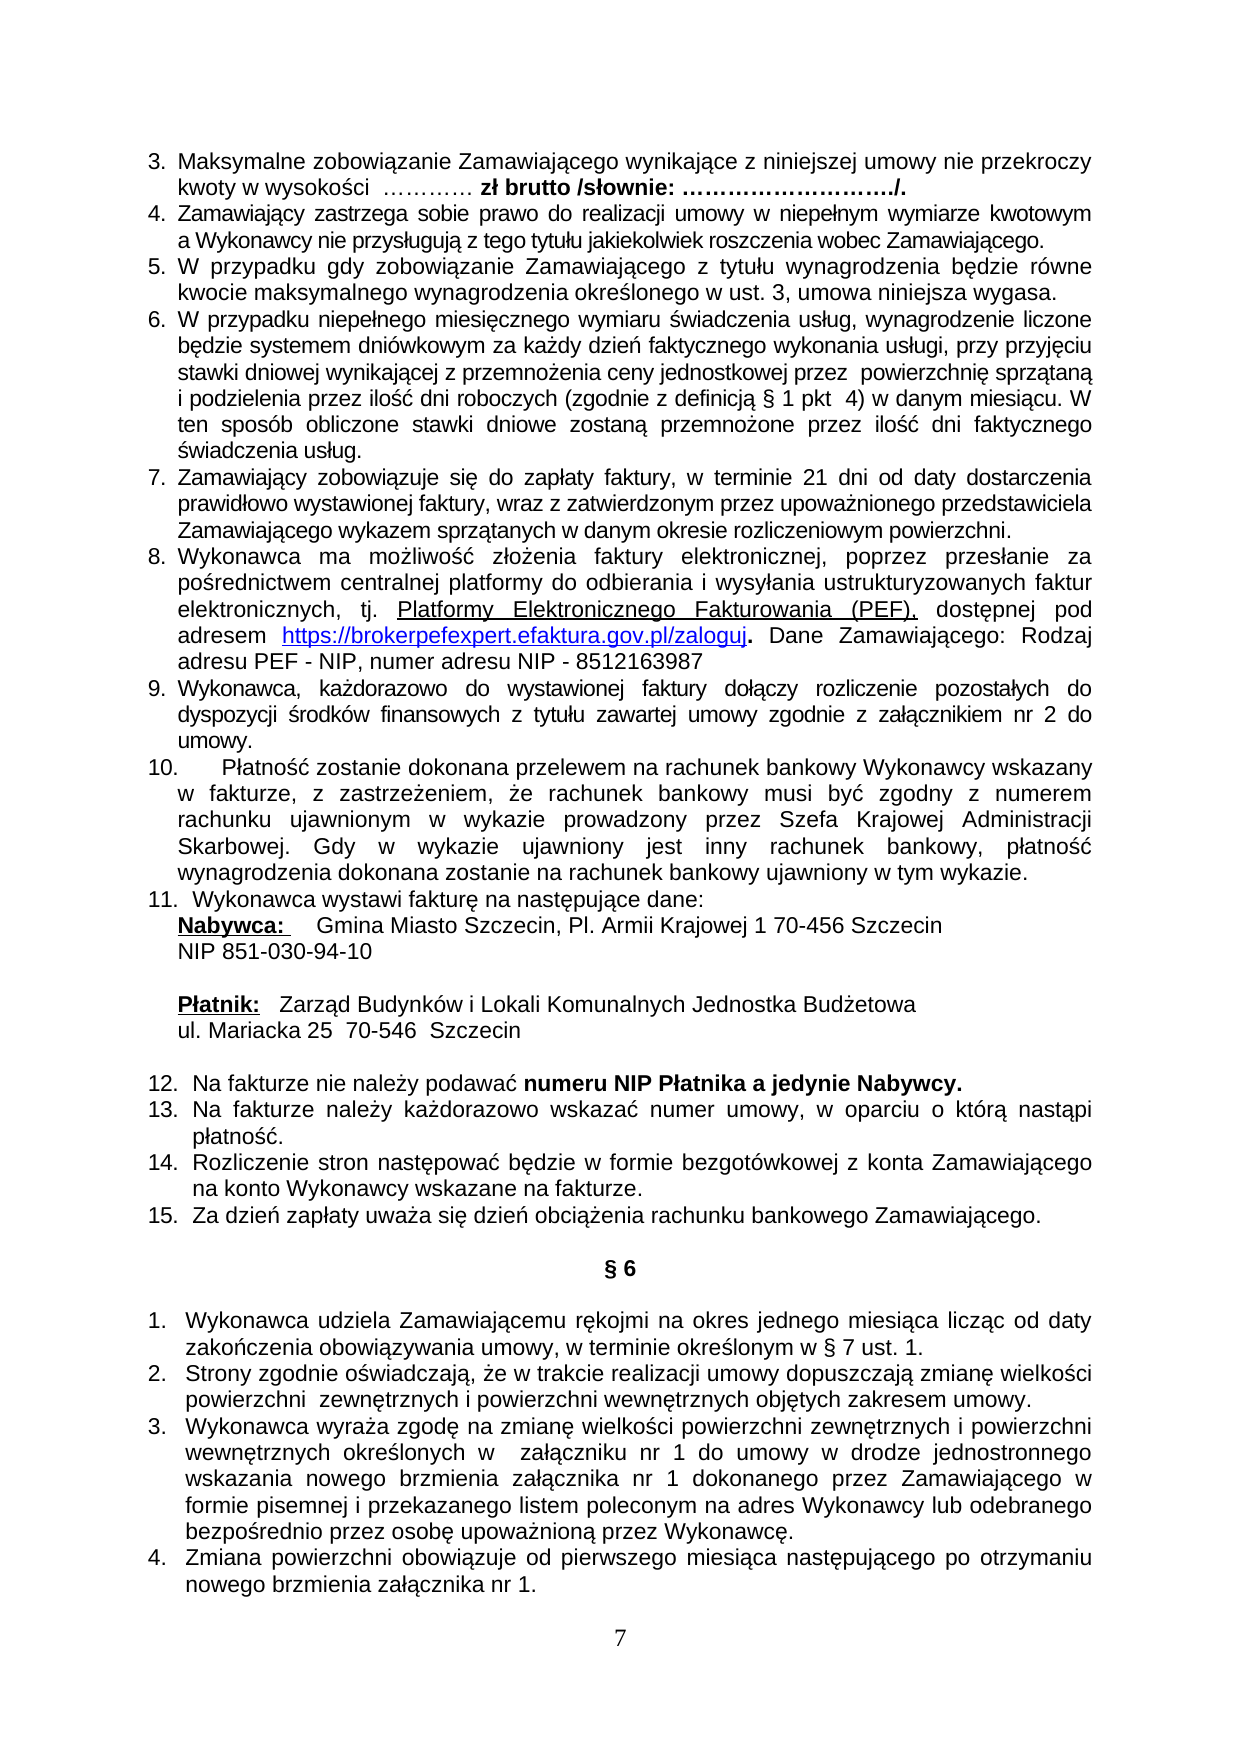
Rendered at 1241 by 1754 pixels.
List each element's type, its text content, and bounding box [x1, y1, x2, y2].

text Płatnik: Zarząd Budynków i Lokali Komunalnych Jednostka Budżetowa [177, 991, 1093, 1017]
list Na fakturze nie należy podawać numeru NIP Płatnika a jedynie Nabywcy. [148, 1070, 1093, 1096]
list Zamawiający zobowiązuje się do zapłaty faktury, w terminie 21 dni od daty dostarczenia prawidłowo wystawionej faktury, wraz z zatwierdzonym przez upoważnionego przedstawiciela Zamawiającego wykazem sprzątanych w danym okresie rozliczeniowym powierzchni. [148, 464, 1093, 543]
list Zmiana powierzchni obowiązuje od pierwszego miesiąca następującego po otrzymaniu nowego brzmienia załącznika nr 1. [148, 1544, 1093, 1597]
list Rozliczenie stron następować będzie w formie bezgotówkowej z konta Zamawiającego na konto Wykonawcy wskazane na fakturze. [148, 1149, 1093, 1202]
list Wykonawca ma możliwość złożenia faktury elektronicznej, poprzez przesłanie za pośrednictwem centralnej platformy do odbierania i wysyłania ustrukturyzowanych faktur elektronicznych, tj. Platformy Elektronicznego Fakturowania (PEF), dostępnej pod adresem https://brokerpefexpert.efaktura.gov.pl/zaloguj. Dane Zamawiającego: Rodzaj adresu PEF - NIP, numer adresu NIP - 8512163987 [148, 543, 1093, 675]
list Maksymalne zobowiązanie Zamawiającego wynikające z niniejszej umowy nie przekroczy kwoty w wysokości ………… zł brutto /słownie: ………………………./. [148, 148, 1093, 200]
list W przypadku gdy zobowiązanie Zamawiającego z tytułu wynagrodzenia będzie równe kwocie maksymalnego wynagrodzenia określonego w ust. 3, umowa niniejsza wygasa. [148, 253, 1093, 306]
list Strony zgodnie oświadczają, że w trakcie realizacji umowy dopuszczają zmianę wielkości powierzchni zewnętrznych i powierzchni wewnętrznych objętych zakresem umowy. [148, 1360, 1093, 1413]
list Na fakturze należy każdorazowo wskazać numer umowy, w oparciu o którą nastąpi płatność. [148, 1096, 1093, 1149]
list Zamawiający zastrzega sobie prawo do realizacji umowy w niepełnym wymiarze kwotowym a Wykonawcy nie przysługują z tego tytułu jakiekolwiek roszczenia wobec Zamawiającego. [148, 200, 1093, 253]
list Wykonawca wystawi fakturę na następujące dane: [148, 886, 1093, 912]
list Wykonawca wyraża zgodę na zmianę wielkości powierzchni zewnętrznych i powierzchni wewnętrznych określonych w załączniku nr 1 do umowy w drodze jednostronnego wskazania nowego brzmienia załącznika nr 1 dokonanego przez Zamawiającego w formie pisemnej i przekazanego listem poleconym na adres Wykonawcy lub odebranego bezpośrednio przez osobę upoważnioną przez Wykonawcę. [148, 1413, 1093, 1544]
text ul. Mariacka 25 70-546 Szczecin [177, 1017, 1093, 1044]
list Wykonawca udziela Zamawiającemu rękojmi na okres jednego miesiąca licząc od daty zakończenia obowiązywania umowy, w terminie określonym w § 7 ust. 1. [148, 1307, 1093, 1360]
text § 6 [148, 1254, 1093, 1281]
list Wykonawca, każdorazowo do wystawionej faktury dołączy rozliczenie pozostałych do dyspozycji środków finansowych z tytułu zawartej umowy zgodnie z załącznikiem nr 2 do umowy. [148, 675, 1093, 754]
list Płatność zostanie dokonana przelewem na rachunek bankowy Wykonawcy wskazany w fakturze, z zastrzeżeniem, że rachunek bankowy musi być zgodny z numerem rachunku ujawnionym w wykazie prowadzony przez Szefa Krajowej Administracji Skarbowej. Gdy w wykazie ujawniony jest inny rachunek bankowy, płatność wynagrodzenia dokonana zostanie na rachunek bankowy ujawniony w tym wykazie. [148, 754, 1093, 886]
list Za dzień zapłaty uważa się dzień obciążenia rachunku bankowego Zamawiającego. [148, 1202, 1093, 1228]
text Nabywca: Gmina Miasto Szczecin, Pl. Armii Krajowej 1 70-456 Szczecin [177, 912, 1093, 938]
text NIP 851-030-94-10 [177, 938, 1093, 964]
list W przypadku niepełnego miesięcznego wymiaru świadczenia usług, wynagrodzenie liczone będzie systemem dniówkowym za każdy dzień faktycznego wykonania usługi, przy przyjęciu stawki dniowej wynikającej z przemnożenia ceny jednostkowej przez powierzchnię sprzątaną i podzielenia przez ilość dni roboczych (zgodnie z definicją § 1 pkt 4) w danym miesiącu. W ten sposób obliczone stawki dniowe zostaną przemnożone przez ilość dni faktycznego świadczenia usług. [148, 306, 1093, 464]
